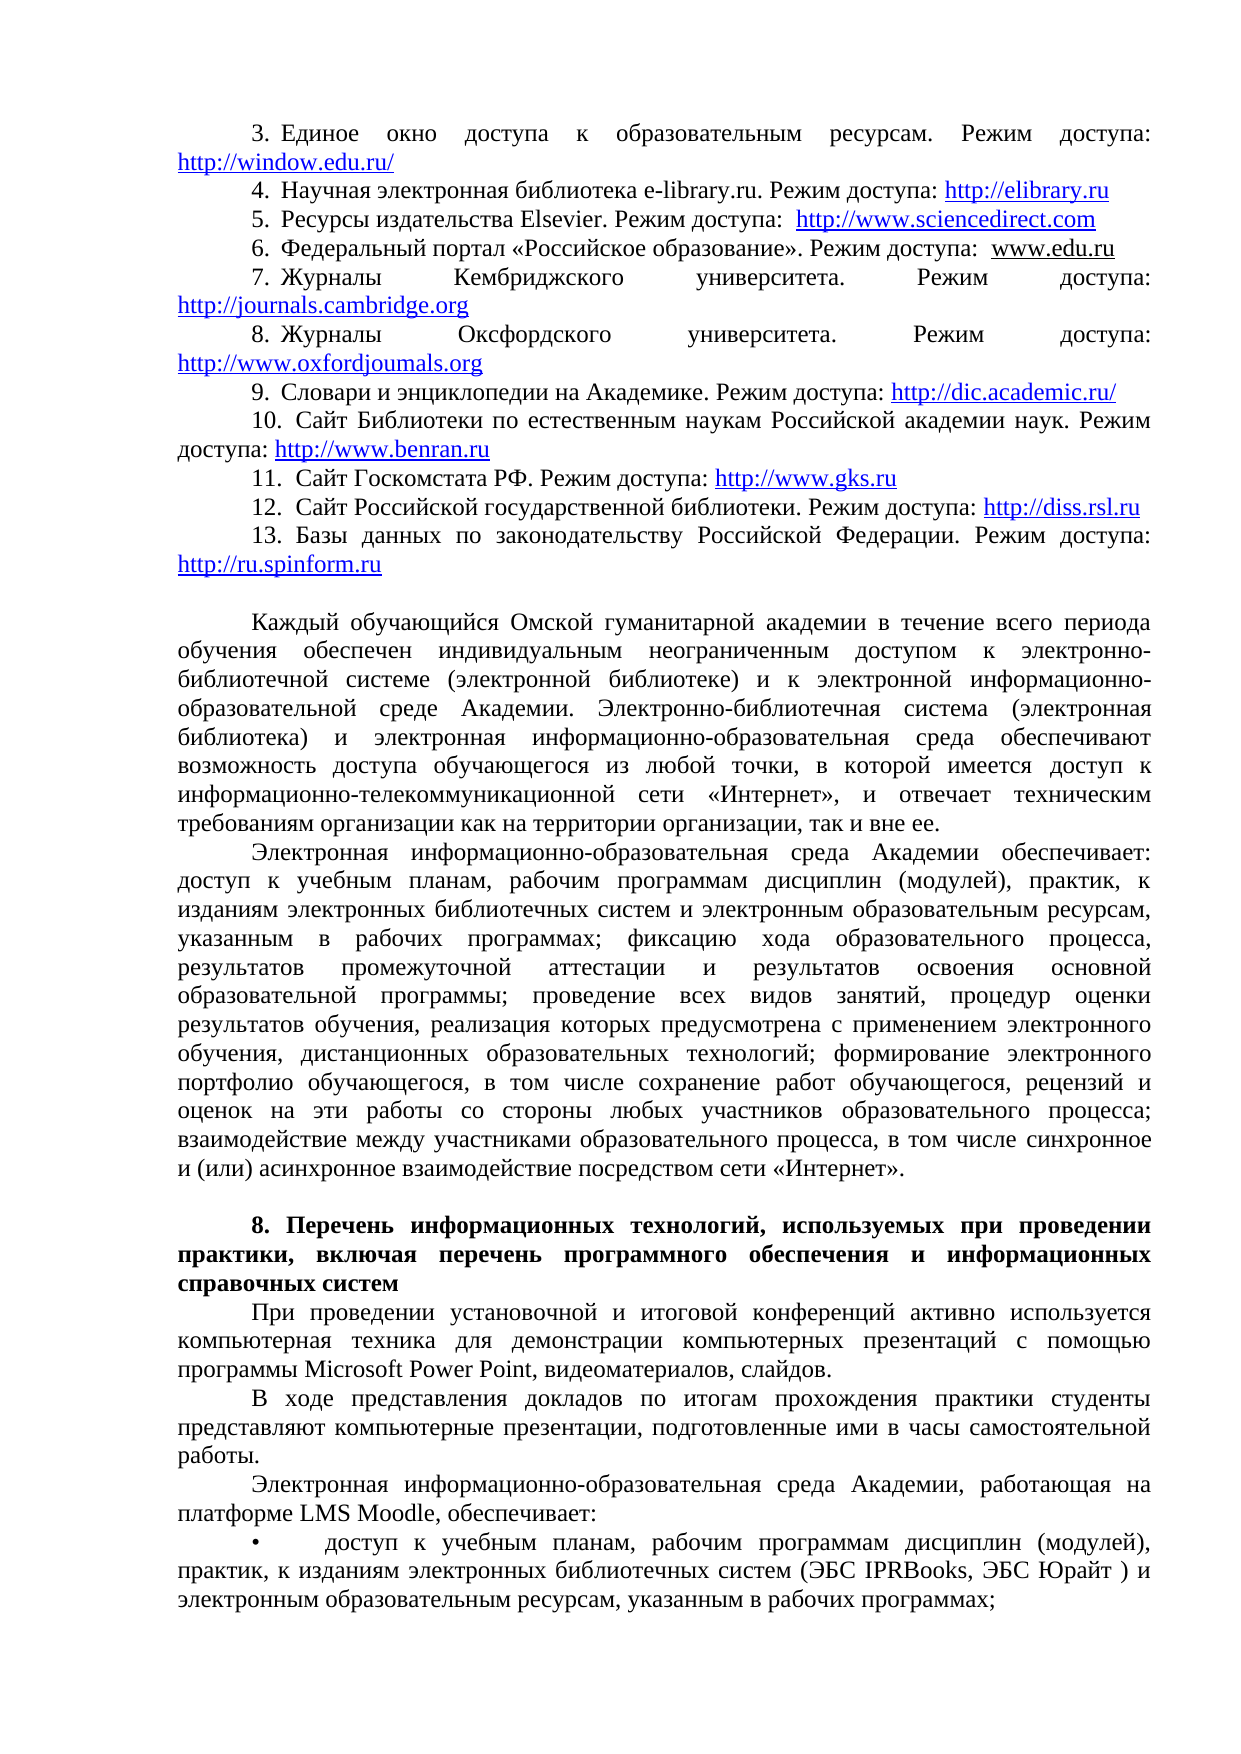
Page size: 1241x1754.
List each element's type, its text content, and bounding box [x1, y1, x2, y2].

list Сайт Библиотеки по естественным наукам Российской академии наук. Режим доступа: http://www.benran.ru [177, 406, 1152, 463]
list Научная электронная библиотека e-library.ru. Режим доступа: http://elibrary.ru [177, 176, 1152, 204]
text Электронная информационно-образовательная среда Академии, работающая на платформе LMS Moodle, обеспечивает: [177, 1469, 1152, 1527]
list Сайт Российской государственной библиотеки. Режим доступа: http://diss.rsl.ru [177, 492, 1152, 521]
list Словари и энциклопедии на Академике. Режим доступа: http://dic.academic.ru/ [177, 377, 1152, 406]
text • доступ к учебным планам, рабочим программам дисциплин (модулей), практик, к изданиям электронных библиотечных систем (ЭБС IPRBooks, ЭБС Юрайт ) и электронным образовательным ресурсам, указанным в рабочих программах; [177, 1527, 1152, 1613]
list Журналы Оксфордского университета. Режим доступа: http://www.oxfordjoumals.org [177, 319, 1152, 377]
text В ходе представления докладов по итогам прохождения практики студенты представляют компьютерные презентации, подготовленные ими в часы самостоятельной работы. [177, 1383, 1152, 1469]
list Журналы Кембриджского университета. Режим доступа: http://journals.cambridge.org [177, 262, 1152, 319]
list Ресурсы издательства Elsevier. Режим доступа: http://www.sciencedirect.com [177, 204, 1152, 233]
list Федеральный портал «Российское образование». Режим доступа: www.edu.ru [177, 233, 1152, 262]
text При проведении установочной и итоговой конференций активно используется компьютерная техника для демонстрации компьютерных презентаций с помощью программы Microsoft Power Point, видеоматериалов, слайдов. [177, 1297, 1152, 1383]
text 8. Перечень информационных технологий, используемых при проведении практики, включая перечень программного обеспечения и информационных справочных систем [177, 1211, 1152, 1297]
list Базы данных по законодательству Российской Федерации. Режим доступа: http://ru.spinform.ru [177, 521, 1152, 578]
list Сайт Госкомстата РФ. Режим доступа: http://www.gks.ru [177, 463, 1152, 492]
text Электронная информационно-образовательная среда Академии обеспечивает: доступ к учебным планам, рабочим программам дисциплин (модулей), практик, к изданиям электронных библиотечных систем и электронным образовательным ресурсам, указанным в рабочих программах; фиксацию хода образовательного процесса, результатов промежуточной аттестации и результатов освоения основной образовательной программы; проведение всех видов занятий, процедур оценки результатов обучения, реализация которых предусмотрена с применением электронного обучения, дистанционных образовательных технологий; формирование электронного портфолио обучающегося, в том числе сохранение работ обучающегося, рецензий и оценок на эти работы со стороны любых участников образовательного процесса; взаимодействие между участниками образовательного процесса, в том числе синхронное и (или) асинхронное взаимодействие посредством сети «Интернет». [177, 837, 1152, 1182]
text Каждый обучающийся Омской гуманитарной академии в течение всего периода обучения обеспечен индивидуальным неограниченным доступом к электронно-библиотечной системе (электронной библиотеке) и к электронной информационно-образовательной среде Академии. Электронно-библиотечная система (электронная библиотека) и электронная информационно-образовательная среда обеспечивают возможность доступа обучающегося из любой точки, в которой имеется доступ к информационно-телекоммуникационной сети «Интернет», и отвечает техническим требованиям организации как на территории организации, так и вне ее. [177, 607, 1152, 837]
list Единое окно доступа к образовательным ресурсам. Режим доступа: http://window.edu.ru/ [177, 118, 1152, 176]
